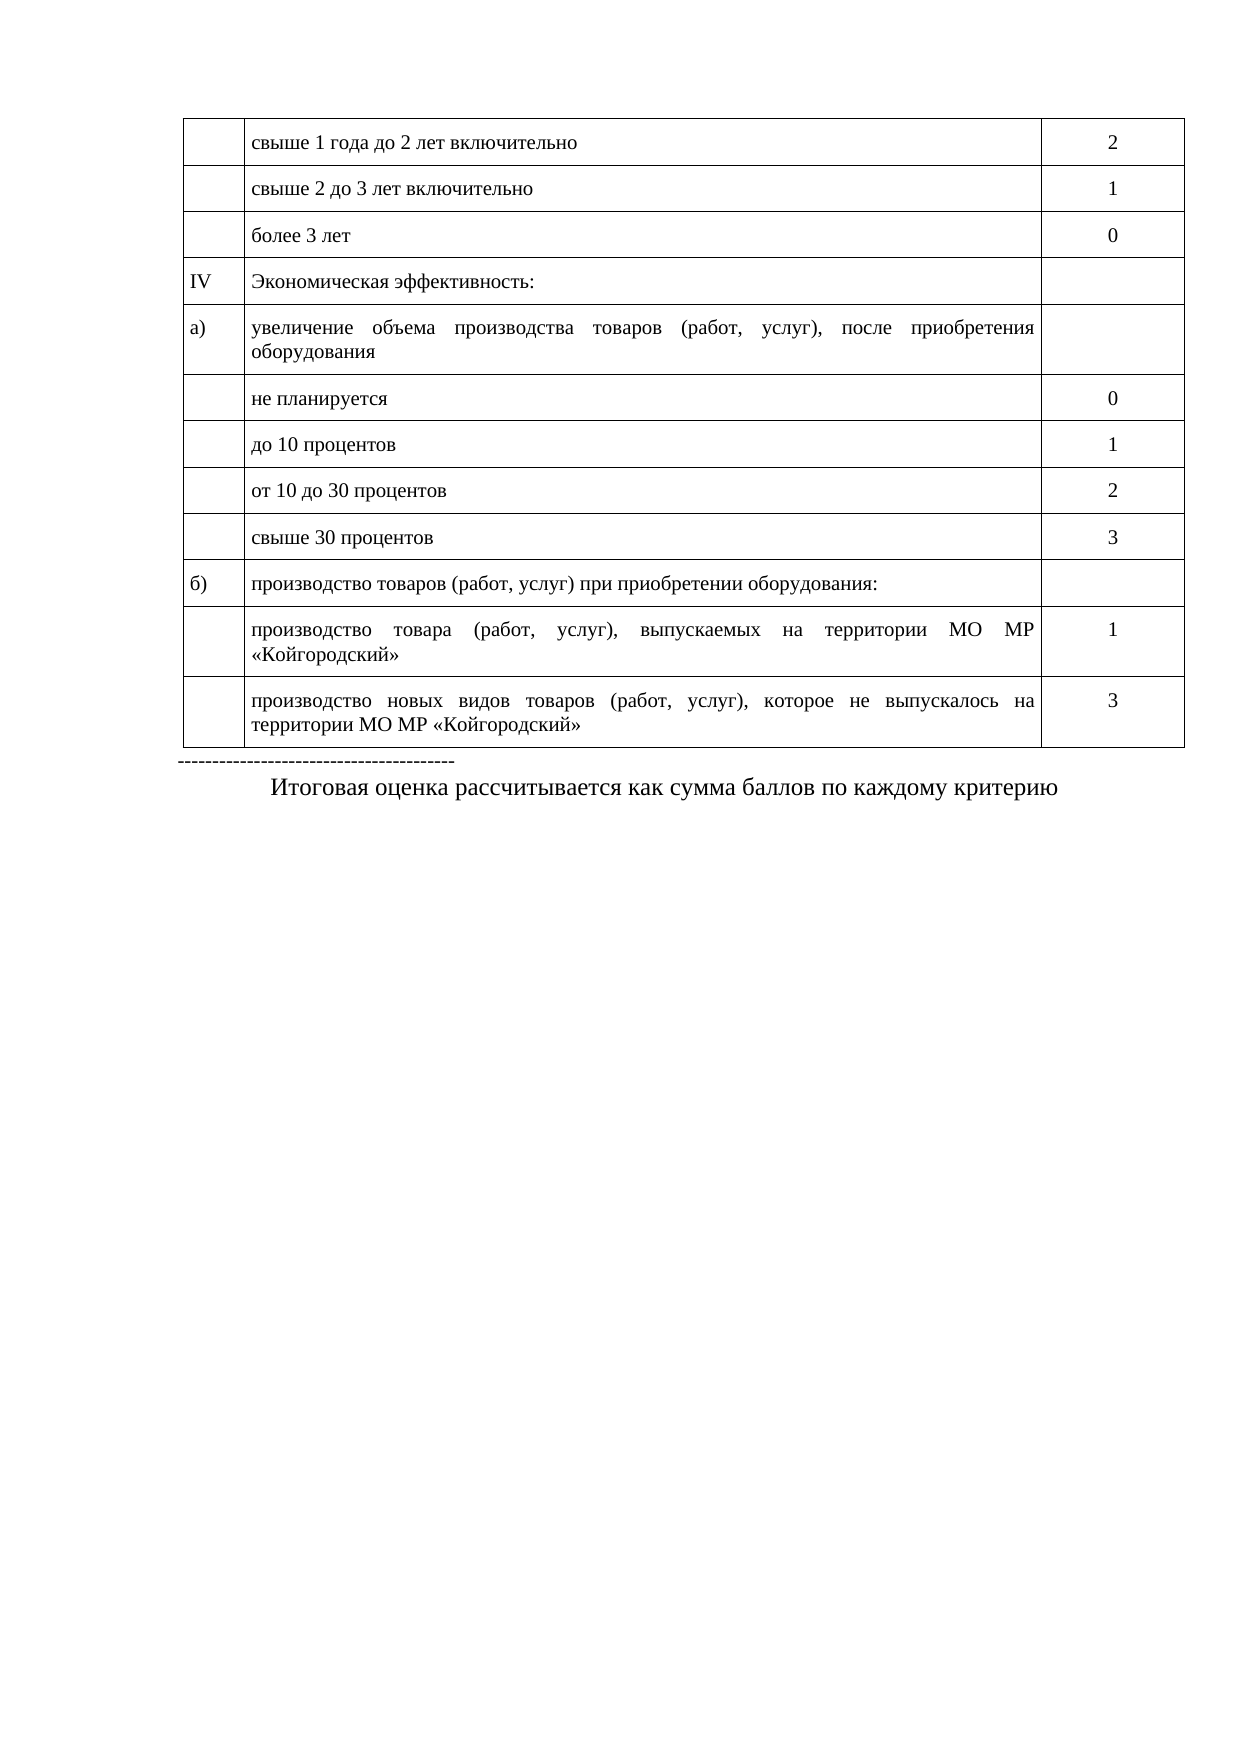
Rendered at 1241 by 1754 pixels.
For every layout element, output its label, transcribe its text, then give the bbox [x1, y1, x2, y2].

table_cell [184, 468, 244, 513]
table_cell не планируется [245, 375, 1041, 420]
table_cell 2 [1042, 468, 1184, 513]
table_cell от 10 до 30 процентов [245, 468, 1041, 513]
table_cell [1042, 258, 1184, 303]
table_cell а) [184, 305, 244, 374]
table_cell 0 [1042, 212, 1184, 257]
table_cell Экономическая эффективность: [245, 258, 1041, 303]
table_cell производство новых видов товаров (работ, услуг), которое не выпускалось на территории МО МР «Койгородский» [245, 677, 1041, 747]
text Итоговая оценка рассчитывается как сумма баллов по каждому критерию [177, 772, 1152, 800]
table_cell [184, 514, 244, 559]
table_cell [184, 421, 244, 467]
table_cell 3 [1042, 514, 1184, 559]
table_cell производство товара (работ, услуг), выпускаемых на территории МО МР «Койгородский» [245, 607, 1041, 676]
table_cell [184, 677, 244, 747]
table_cell [184, 607, 244, 676]
table_cell свыше 1 года до 2 лет включительно [245, 119, 1041, 164]
table_cell увеличение объема производства товаров (работ, услуг), после приобретения оборудования [245, 305, 1041, 374]
table_cell до 10 процентов [245, 421, 1041, 467]
table_cell 1 [1042, 166, 1184, 211]
table_cell 1 [1042, 607, 1184, 676]
table_cell [184, 375, 244, 420]
table_cell IV [184, 258, 244, 303]
table_cell 2 [1042, 119, 1184, 164]
table_cell [1042, 305, 1184, 374]
table_cell б) [184, 560, 244, 606]
table_cell [184, 119, 244, 164]
table_cell 3 [1042, 677, 1184, 747]
table_cell 0 [1042, 375, 1184, 420]
table_cell [184, 212, 244, 257]
table_cell свыше 30 процентов [245, 514, 1041, 559]
table_cell [184, 166, 244, 211]
table_cell производство товаров (работ, услуг) при приобретении оборудования: [245, 560, 1041, 606]
table_cell 1 [1042, 421, 1184, 467]
text ---------------------------------------- [177, 748, 1152, 772]
table_cell [1042, 560, 1184, 606]
table_cell более 3 лет [245, 212, 1041, 257]
table_cell свыше 2 до 3 лет включительно [245, 166, 1041, 211]
